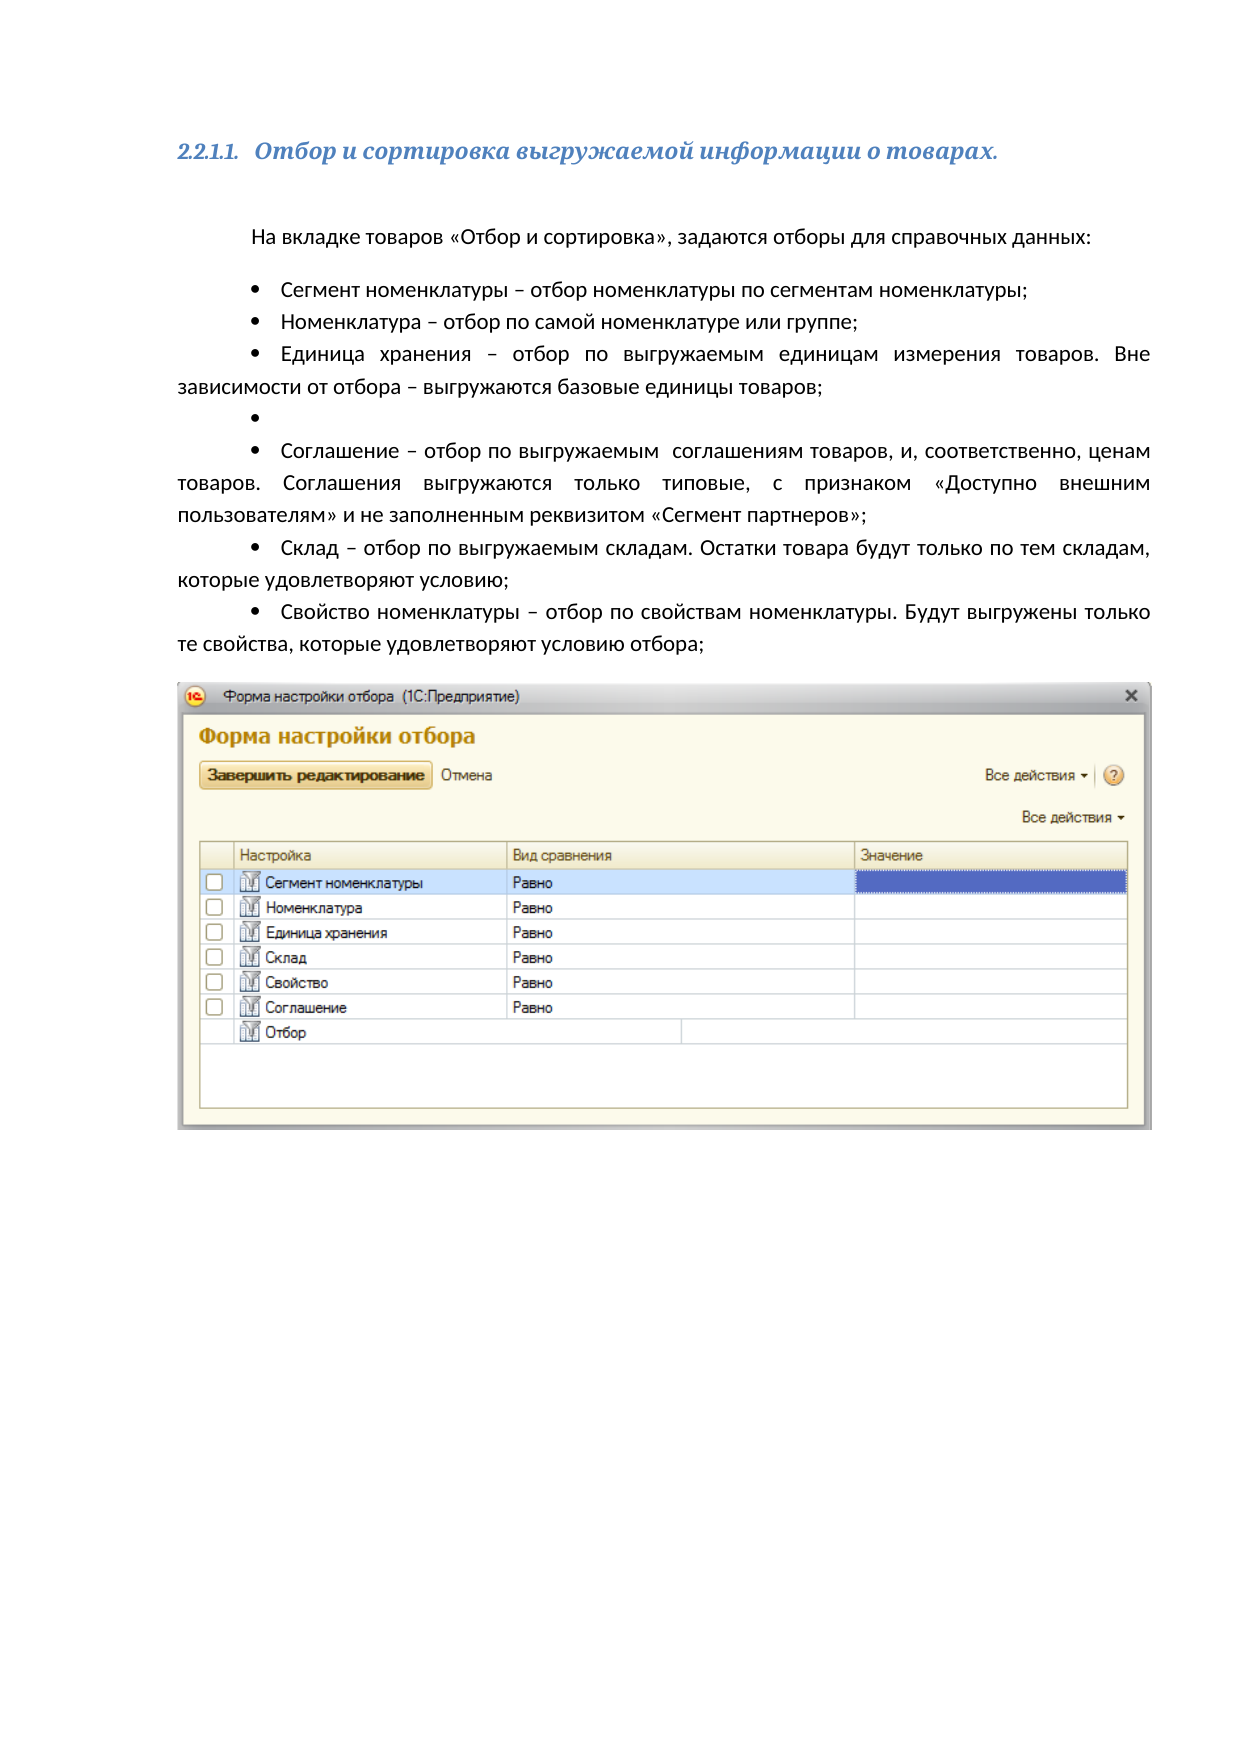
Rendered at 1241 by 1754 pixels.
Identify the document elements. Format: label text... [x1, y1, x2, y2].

subtitle 2.2.1.1. Отбор и сортировка выгружаемой информации о товарах. [177, 139, 1152, 165]
list Единица хранения – отбор по выгружаемым единицам измерения товаров. Вне зависимости от отбора – выгружаются базовые единицы товаров; [177, 339, 1152, 400]
list Номенклатура – отбор по самой номенклатуре или группе; [177, 307, 1152, 335]
list Сегмент номенклатуры – отбор номенклатуры по сегментам номенклатуры; [177, 275, 1152, 303]
list Соглашение – отбор по выгружаемым соглашениям товаров, и, соответственно, ценам товаров. Соглашения выгружаются только типовые, с признаком «Доступно внешним пользователям» и не заполненным реквизитом «Сегмент партнеров»; [177, 436, 1152, 528]
list Склад – отбор по выгружаемым складам. Остатки товара будут только по тем складам, которые удовлетворяют условию; [177, 533, 1152, 593]
picture [177, 682, 1152, 1130]
list Свойство номенклатуры – отбор по свойствам номенклатуры. Будут выгружены только те свойства, которые удовлетворяют условию отбора; [177, 597, 1152, 657]
text На вкладке товаров «Отбор и сортировка», задаются отборы для справочных данных: [177, 222, 1152, 250]
